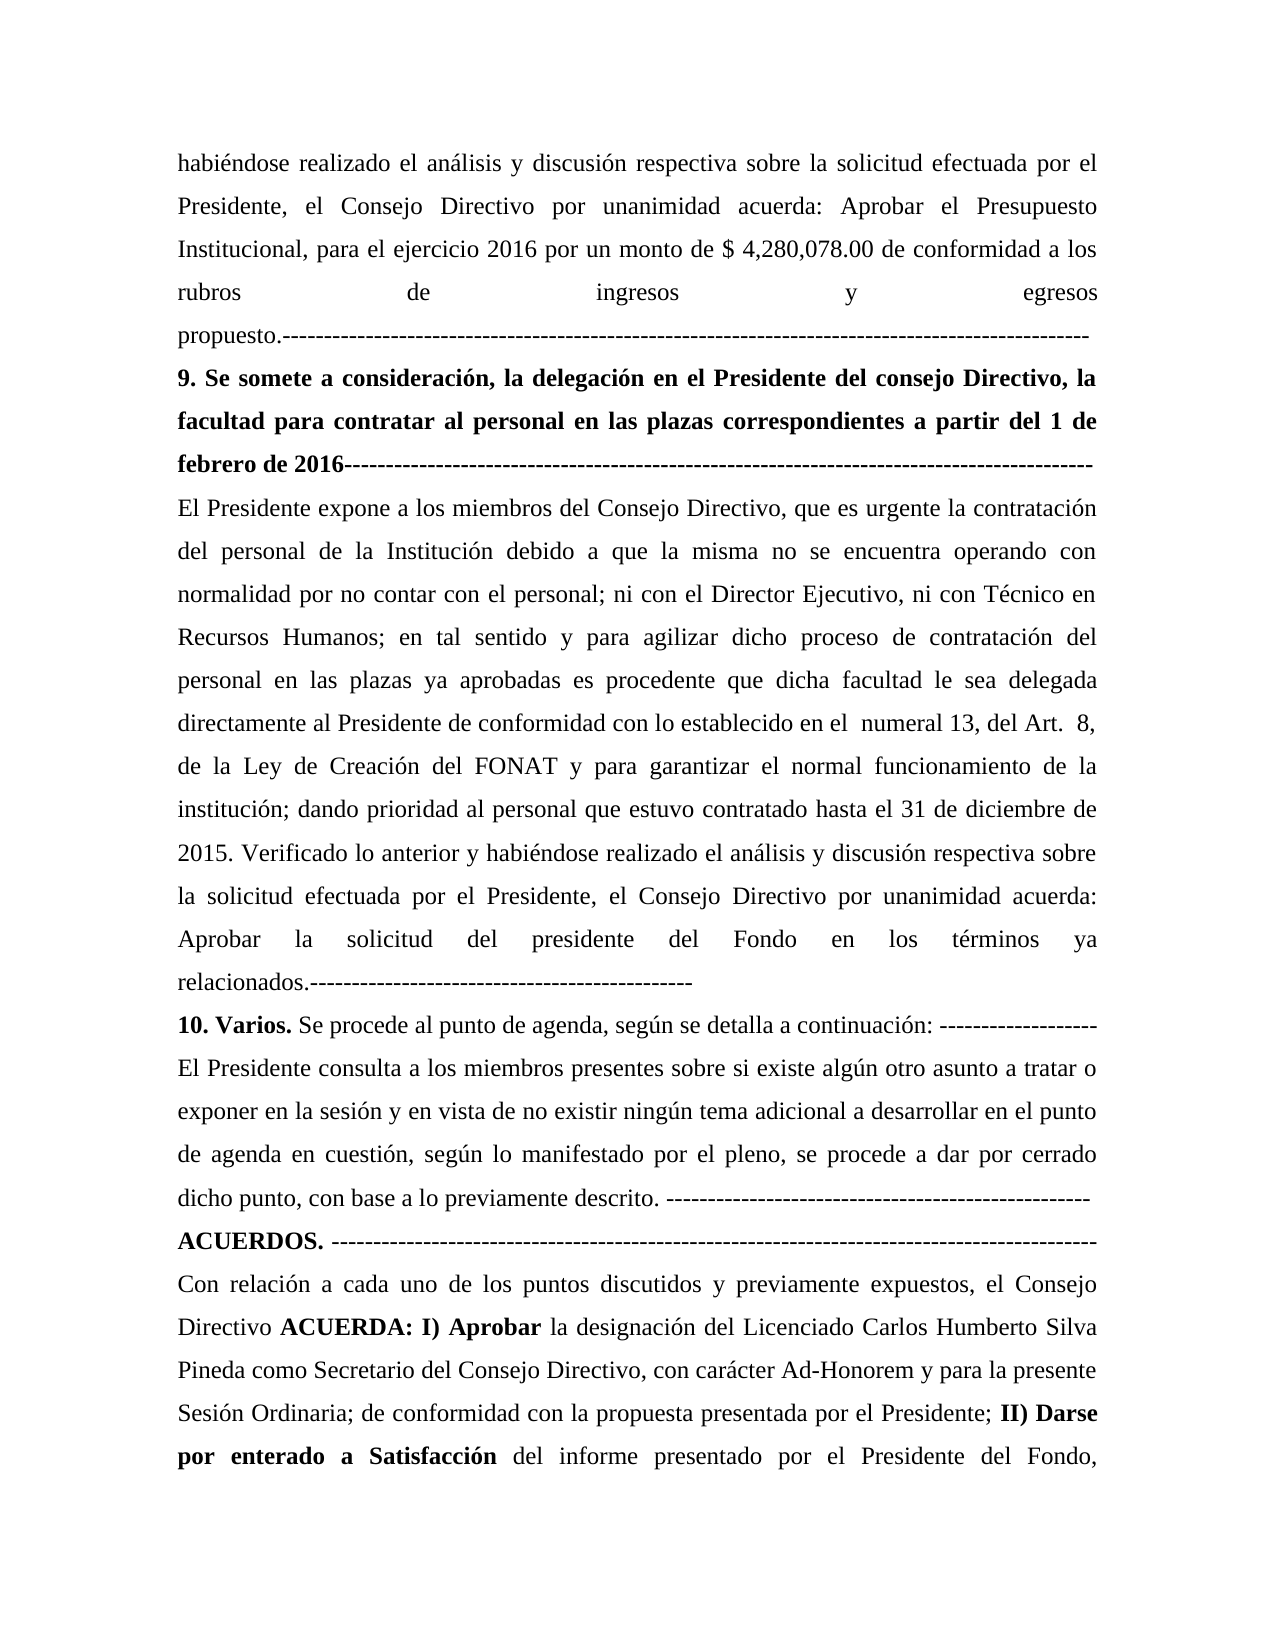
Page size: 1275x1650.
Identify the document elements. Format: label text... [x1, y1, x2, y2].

text El Presidente expone a los miembros del Consejo Directivo, que es urgente la contratación del personal de la Institución debido a que la misma no se encuentra operando con normalidad por no contar con el personal; ni con el Director Ejecutivo, ni con Técnico en Recursos Humanos; en tal sentido y para agilizar dicho proceso de contratación del personal en las plazas ya aprobadas es procedente que dicha facultad le sea delegada directamente al Presidente de conformidad con lo establecido en el numeral 13, del Art. 8, de la Ley de Creación del FONAT y para garantizar el normal funcionamiento de la institución; dando prioridad al personal que estuvo contratado hasta el 31 de diciembre de 2015. Verificado lo anterior y habiéndose realizado el análisis y discusión respectiva sobre la solicitud efectuada por el Presidente, el Consejo Directivo por unanimidad acuerda: Aprobar la solicitud del presidente del Fondo en los términos ya relacionados.---------------------------------------------- [177, 493, 1098, 996]
text El Presidente consulta a los miembros presentes sobre si existe algún otro asunto a tratar o exponer en la sesión y en vista de no existir ningún tema adicional a desarrollar en el punto de agenda en cuestión, según lo manifestado por el pleno, se procede a dar por cerrado dicho punto, con base a lo previamente descrito. --------------------------------------------------- [177, 1053, 1098, 1211]
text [177, 1226, 1098, 1470]
text 9. Se somete a consideración, la delegación en el Presidente del consejo Directivo, la facultad para contratar al personal en las plazas correspondientes a partir del 1 de febrero de 2016------------------------------------------------------------------------------------------ [177, 363, 1098, 478]
text 10. Varios. Se procede al punto de agenda, según se detalla a continuación: ------------------- [177, 1010, 1098, 1039]
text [177, 148, 1098, 349]
